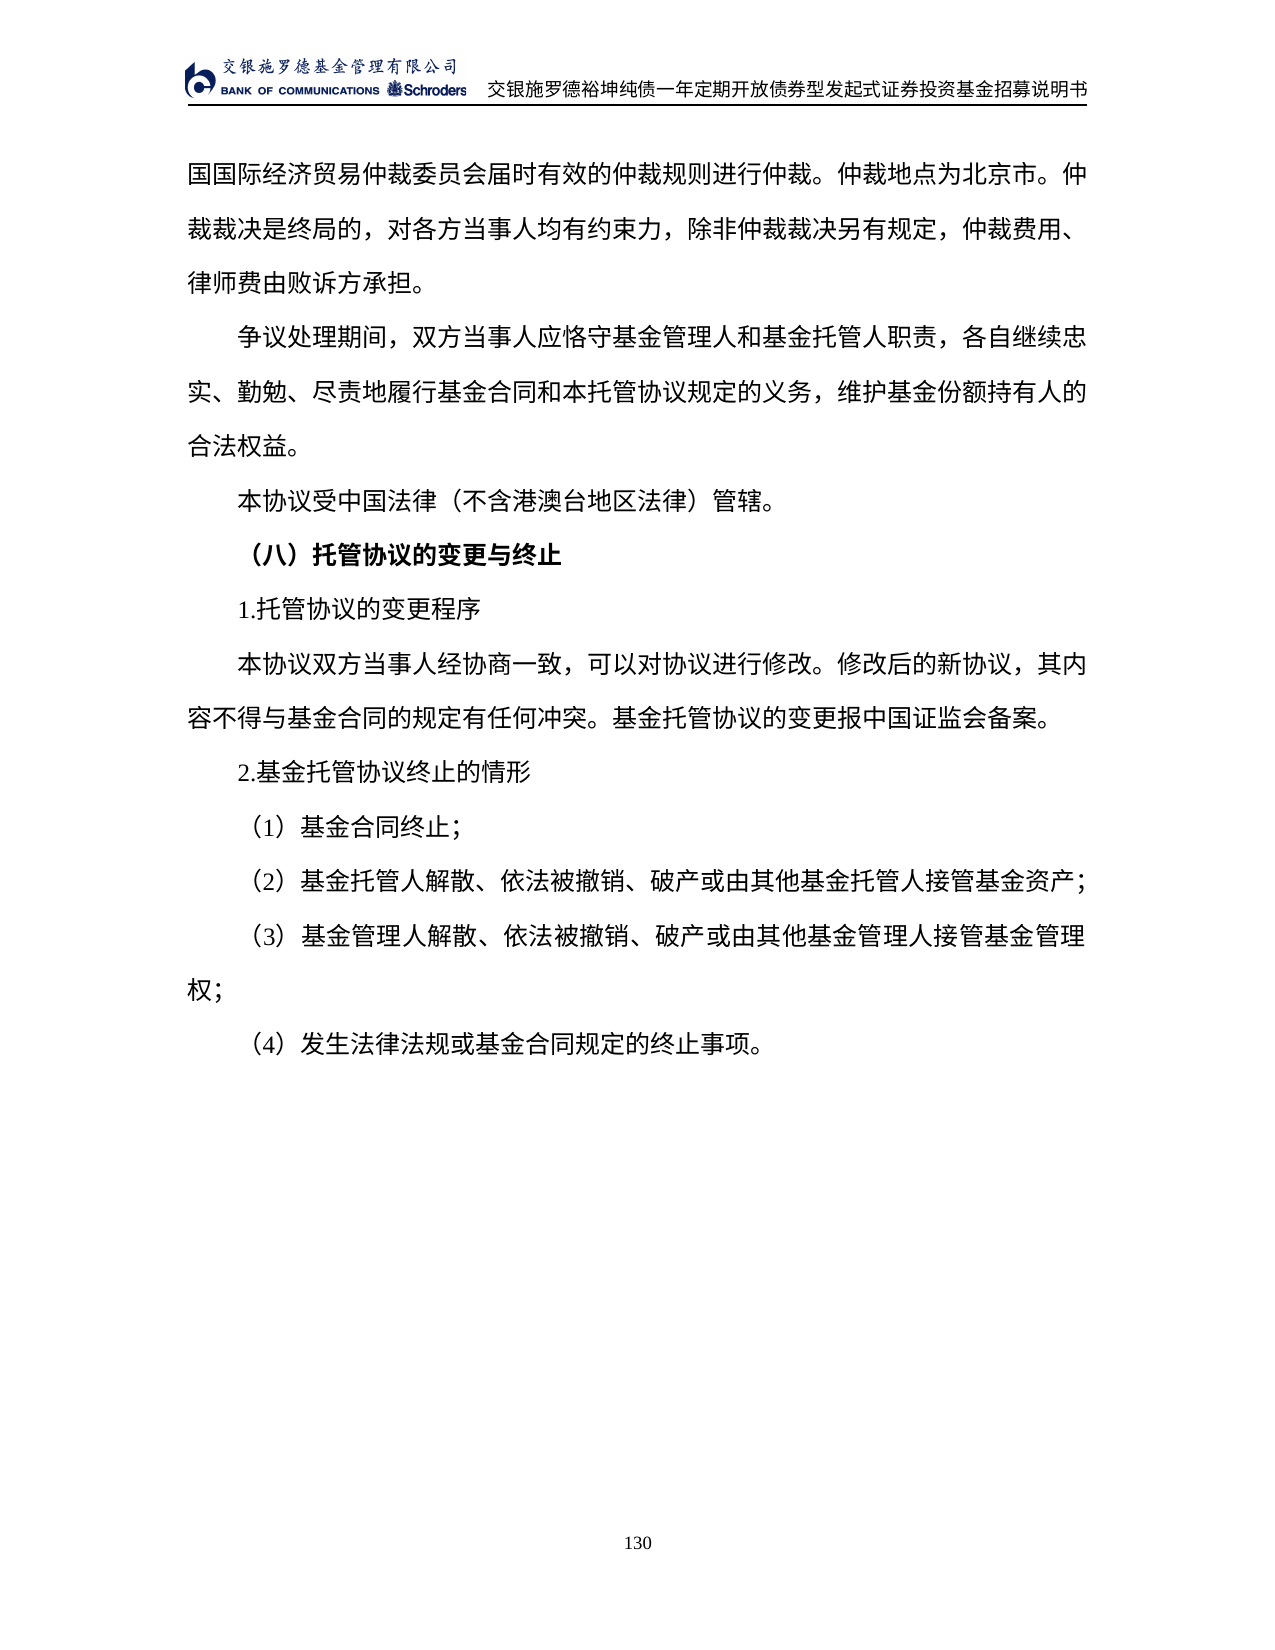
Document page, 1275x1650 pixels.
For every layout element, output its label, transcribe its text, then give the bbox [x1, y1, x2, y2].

text （4）发生法律法规或基金合同规定的终止事项。 [187, 1025, 1087, 1061]
text （1）基金合同终止； [187, 807, 1087, 843]
picture [185, 58, 467, 98]
text 本协议双方当事人经协商一致，可以对协议进行修改。修改后的新协议，其内容不得与基金合同的规定有任何冲突。基金托管协议的变更报中国证监会备案。 [187, 644, 1087, 735]
text 1.托管协议的变更程序 [187, 590, 1087, 626]
text 本协议受中国法律（不含港澳台地区法律）管辖。 [187, 481, 1087, 517]
text 争议处理期间，双方当事人应恪守基金管理人和基金托管人职责，各自继续忠实、勤勉、尽责地履行基金合同和本托管协议规定的义务，维护基金份额持有人的合法权益。 [187, 318, 1087, 463]
text 2.基金托管协议终止的情形 [187, 753, 1087, 789]
text （3）基金管理人解散、依法被撤销、破产或由其他基金管理人接管基金管理权； [187, 916, 1087, 1007]
text （2）基金托管人解散、依法被撤销、破产或由其他基金托管人接管基金资产； [187, 862, 1087, 898]
text （八）托管协议的变更与终止 [187, 535, 1087, 572]
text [187, 155, 1087, 300]
